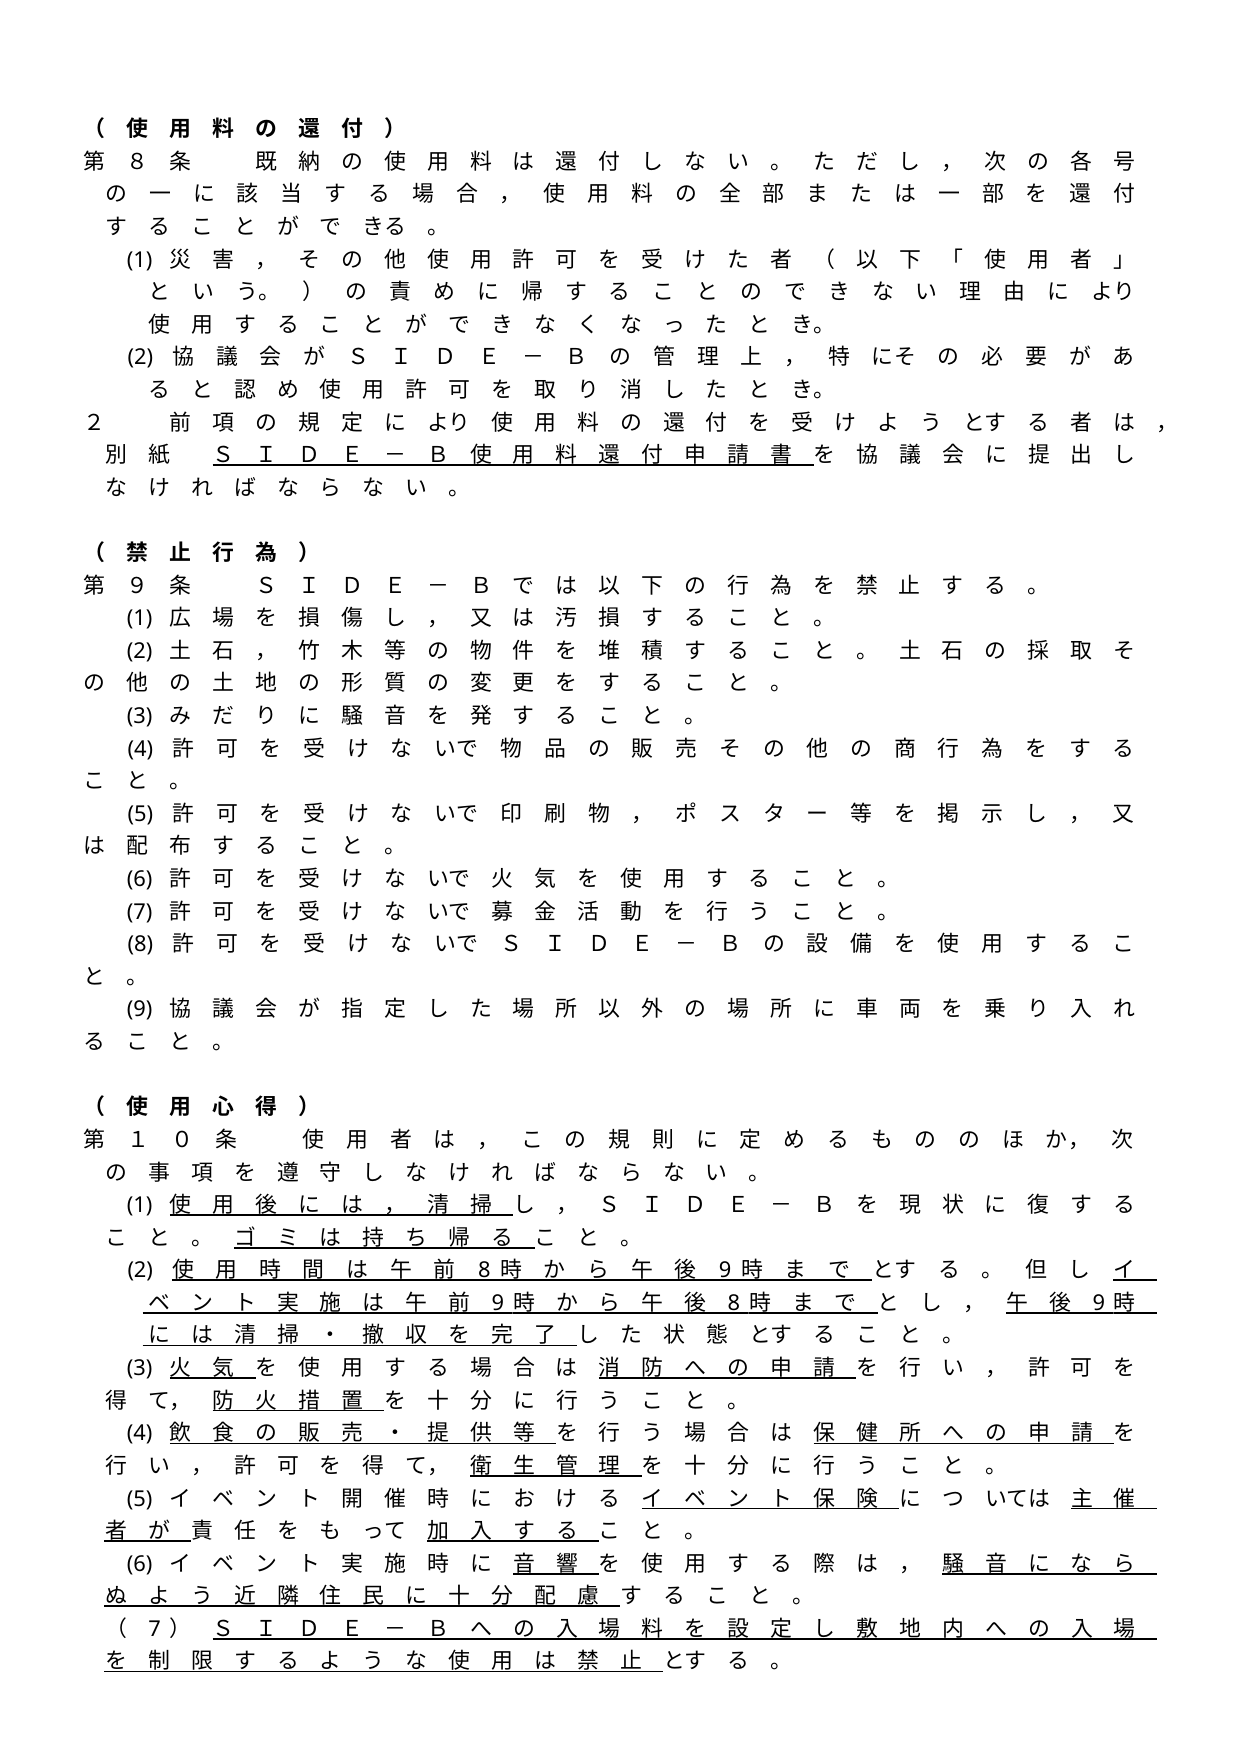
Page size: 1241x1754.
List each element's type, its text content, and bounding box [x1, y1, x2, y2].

text （使用心得） [84, 1089, 1157, 1121]
text (6) イベント実施時に音響を使用する際は，騒音にならぬよう近隣住民に十分配慮すること。 [84, 1545, 1157, 1611]
text (2) 土石，竹木等の物件を堆積すること。土石の採取その他の土地の形質の変更をすること。 [84, 632, 1157, 698]
text (8) 許可を受けないでＳＩＤＥ－Ｂの設備を使用すること。 [84, 926, 1157, 991]
text (7) 許可を受けないで募金活動を行うこと。 [84, 893, 1157, 926]
text （禁止行為） [84, 534, 1157, 567]
text ２ 前項の規定により使用料の還付を受けようとする者は，別紙 ＳＩＤＥ－Ｂ使用料還付申請書を協議会に提出しなければならない。 [84, 404, 1157, 502]
text (2) 協議会がＳＩＤＥ－Ｂの管理上，特にその必要があると認め使用許可を取り消したとき。 [84, 339, 1157, 404]
text （7）ＳＩＤＥ－Ｂへの入場料を設定し敷地内への入場を制限するような使用は禁止とする。 [84, 1611, 1157, 1676]
text 第１０条 使用者は，この規則に定めるもののほか，次の事項を遵守しなければならない。 [84, 1121, 1157, 1187]
text (9) 協議会が指定した場所以外の場所に車両を乗り入れること。 [84, 991, 1157, 1056]
text (1) 広場を損傷し，又は汚損すること。 [84, 600, 1157, 632]
text (1) 使用後には，清掃し，ＳＩＤＥ－Ｂを現状に復すること。ゴミは持ち帰ること。 [84, 1187, 1157, 1252]
text (4) 許可を受けないで物品の販売その他の商行為をすること。 [84, 730, 1157, 795]
text (3) みだりに騒音を発すること。 [84, 698, 1157, 730]
text (3) 火気を使用する場合は消防への申請を行い，許可を得て，防火措置を十分に行うこと。 [84, 1350, 1157, 1415]
text (5) 許可を受けないで印刷物，ポスター等を掲示し，又は配布すること。 [84, 795, 1157, 861]
text (1) 災害，その他使用許可を受けた者（以下「使用者」という。）の責めに帰することのできない理由により使用することができなくなったとき。 [84, 241, 1157, 339]
text (2) 使用時間は午前8時から午後9時までとする。但しイベント実施は午前9時から午後8時までとし，午後9時には清掃・撤収を完了した状態とすること。 [84, 1252, 1157, 1350]
text （使用料の還付） [84, 111, 1157, 143]
text (4) 飲食の販売・提供等を行う場合は保健所への申請を行い，許可を得て，衛生管理を十分に行うこと。 [84, 1415, 1157, 1480]
text 第８条 既納の使用料は還付しない。ただし，次の各号の一に該当する場合，使用料の全部または一部を還付することができる。 [84, 143, 1157, 241]
text 第９条 ＳＩＤＥ－Ｂでは以下の行為を禁止する。 [84, 567, 1157, 600]
text (6) 許可を受けないで火気を使用すること。 [84, 861, 1157, 893]
text (5) イベント開催時におけるイベント保険については主催者が責任をもって加入すること。 [84, 1480, 1157, 1545]
